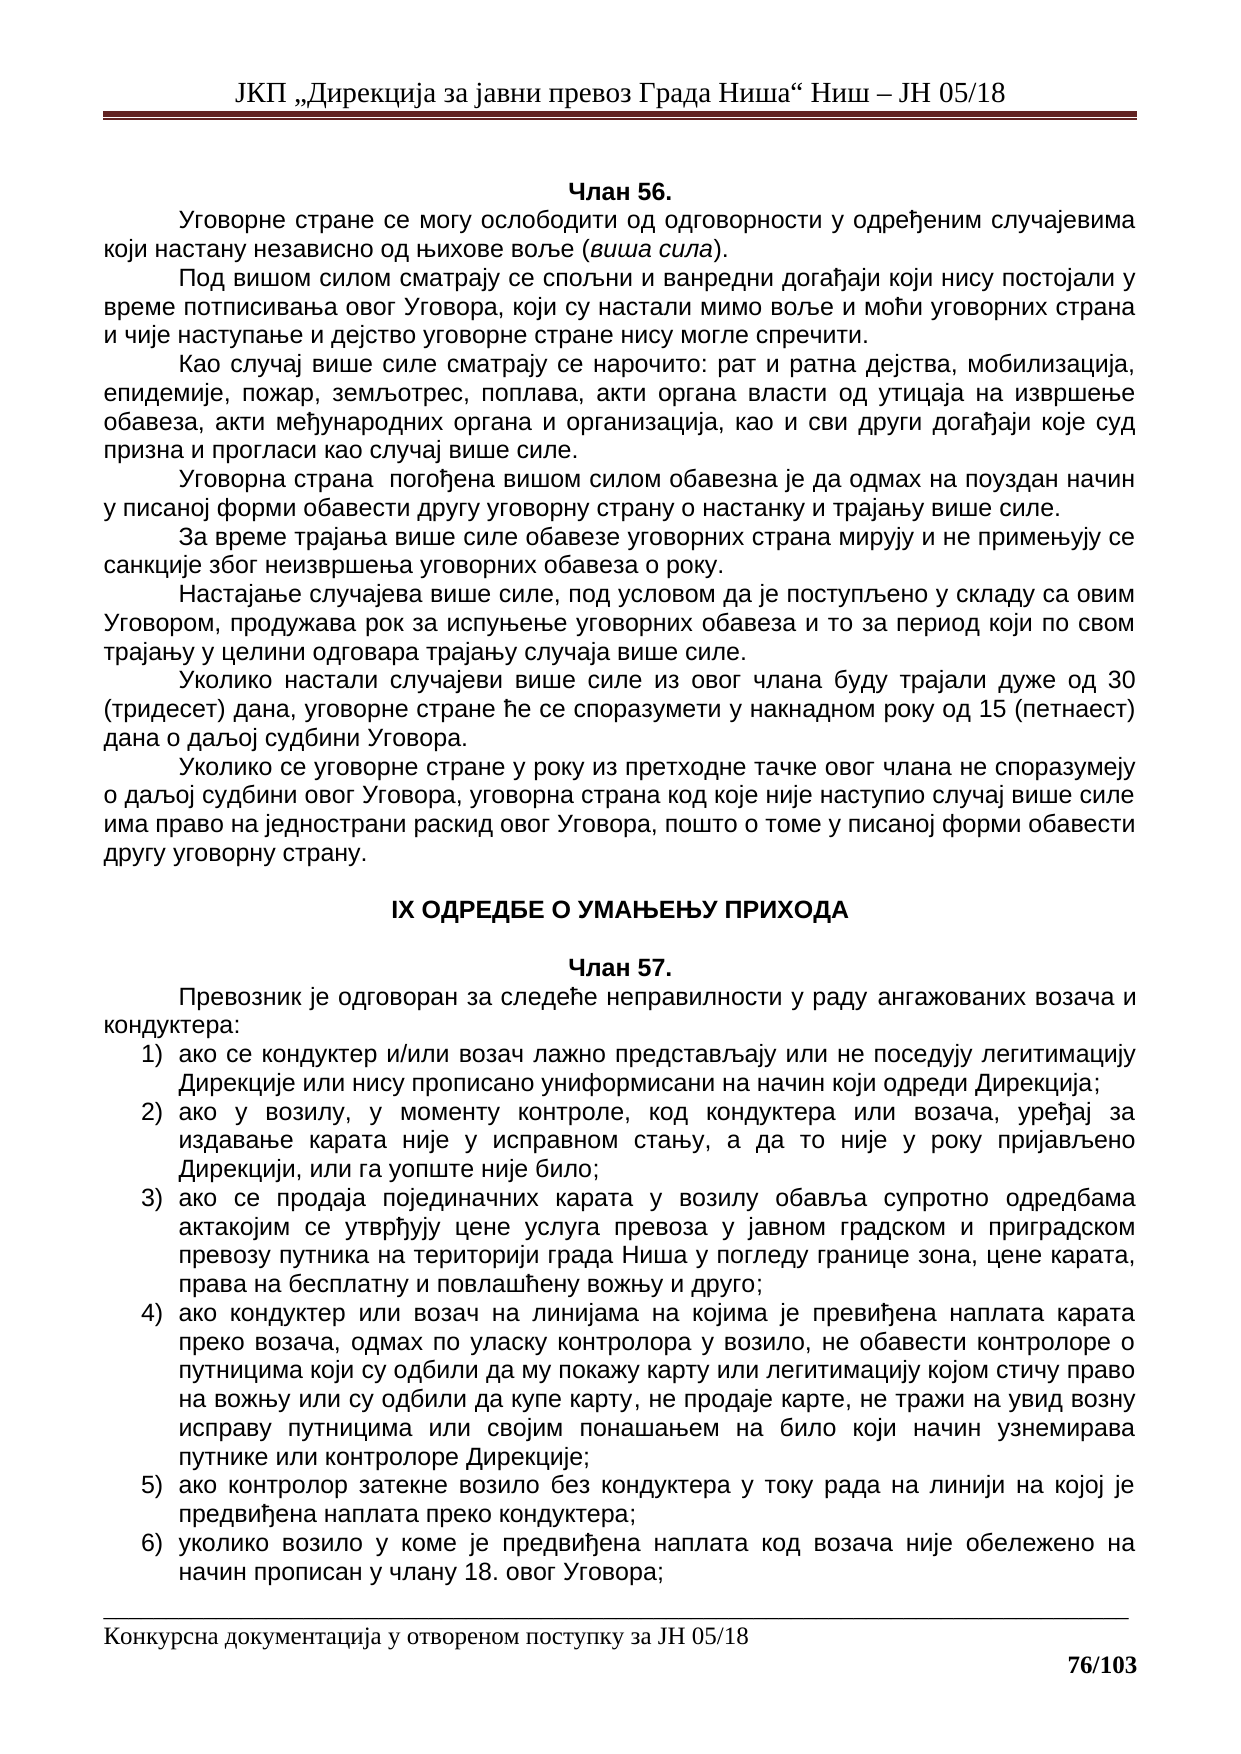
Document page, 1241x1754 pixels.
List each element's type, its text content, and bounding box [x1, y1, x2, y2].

text Настајање случајева више силе, под условом да је поступљено у складу са овим Уговором, продужава рок за испуњење уговорних обавеза и то за период који по свом трајању у целини одговара трајању случаја више силе. [103, 579, 1137, 666]
text IX ОДРЕДБЕ О УМАЊЕЊУ ПРИХОДА [103, 896, 1137, 924]
text Као случај више силе сматрају се нарочито: рат и ратна дејства, мобилизација, епидемије, пожар, земљотрес, поплава, акти органа власти од утицаја на извршење обавеза, акти међународних органа и организација, као и сви други догађаји које суд призна и прогласи као случај више силе. [103, 349, 1137, 464]
text Члан 56. [103, 177, 1137, 206]
text Превозник је одговоран за следеће неправилности у раду ангажованих возача и кондуктера: [103, 982, 1137, 1039]
text Уговорне стране се могу ослободити од одговорности у одређеним случајевима који настану независно од њихове воље (виша сила). [103, 206, 1137, 263]
list ако се кондуктер и/или возач лажно представљају или не поседују легитимацију Дирекције или нису прописано униформисани на начин који одреди Дирекција; [141, 1039, 1137, 1097]
list ако контролор затекне возило без кондуктера у току рада на линији на којој је предвиђена наплата преко кондуктера; [141, 1471, 1137, 1528]
text За време трајања више силе обавезе уговорних страна мирују и не примењују се санкције због неизвршења уговорних обавеза о року. [103, 522, 1137, 579]
list ако се продаја појединачних карата у возилу обавља супротно одредбама актакојим се утврђују цене услуга превоза у јавном градском и приградском превозу путника на територији града Ниша у погледу границе зона, цене карата, права на бесплатну и повлашћену вожњу и друго; [141, 1183, 1137, 1298]
list уколико возило у коме је предвиђена наплата код возача није обележено на начин прописан у члану 18. овог Уговора; [141, 1528, 1137, 1586]
list ако у возилу, у моменту контроле, код кондуктера или возача, уређај за издавање карата није у исправном стању, а да то није у року пријављено Дирекцији, или га уопште није било; [141, 1097, 1137, 1183]
text Уговорна страна погођена вишом силом обавезна је да одмах на поуздан начин у писаној форми обавести другу уговорну страну о настанку и трајању више силе. [103, 464, 1137, 522]
text Члан 57. [103, 953, 1137, 982]
text Уколико се уговорне стране у року из претходне тачке овог члана не споразумеју о даљој судбини овог Уговора, уговорна страна код које није наступио случај више силе има право на једнострани раскид овог Уговора, пошто о томе у писаној форми обавести другу уговорну страну. [103, 752, 1137, 867]
text Уколико настали случајеви више силе из овог члана буду трајали дуже од 30 (тридесет) дана, уговорне стране ће се споразумети у накнадном року од 15 (петнаест) дана о даљој судбини Уговора. [103, 666, 1137, 752]
list ако кондуктер или возач на линијама на којима је превиђена наплата карата преко возача, одмах по уласку контролора у возило, не обавести контролоре о путницима који су одбили да му покажу карту или легитимацију којом стичу право на вожњу или су одбили да купе карту, не продаје карте, не тражи на увид возну исправу путницима или својим понашањем на било који начин узнемирава путнике или контролоре Дирекције; [141, 1298, 1137, 1471]
text Под вишом силом сматрају се спољни и ванредни догађаји који нису постојали у време потписивања овог Уговора, који су настали мимо воље и моћи уговорних страна и чије наступање и дејство уговорне стране нису могле спречити. [103, 263, 1137, 349]
